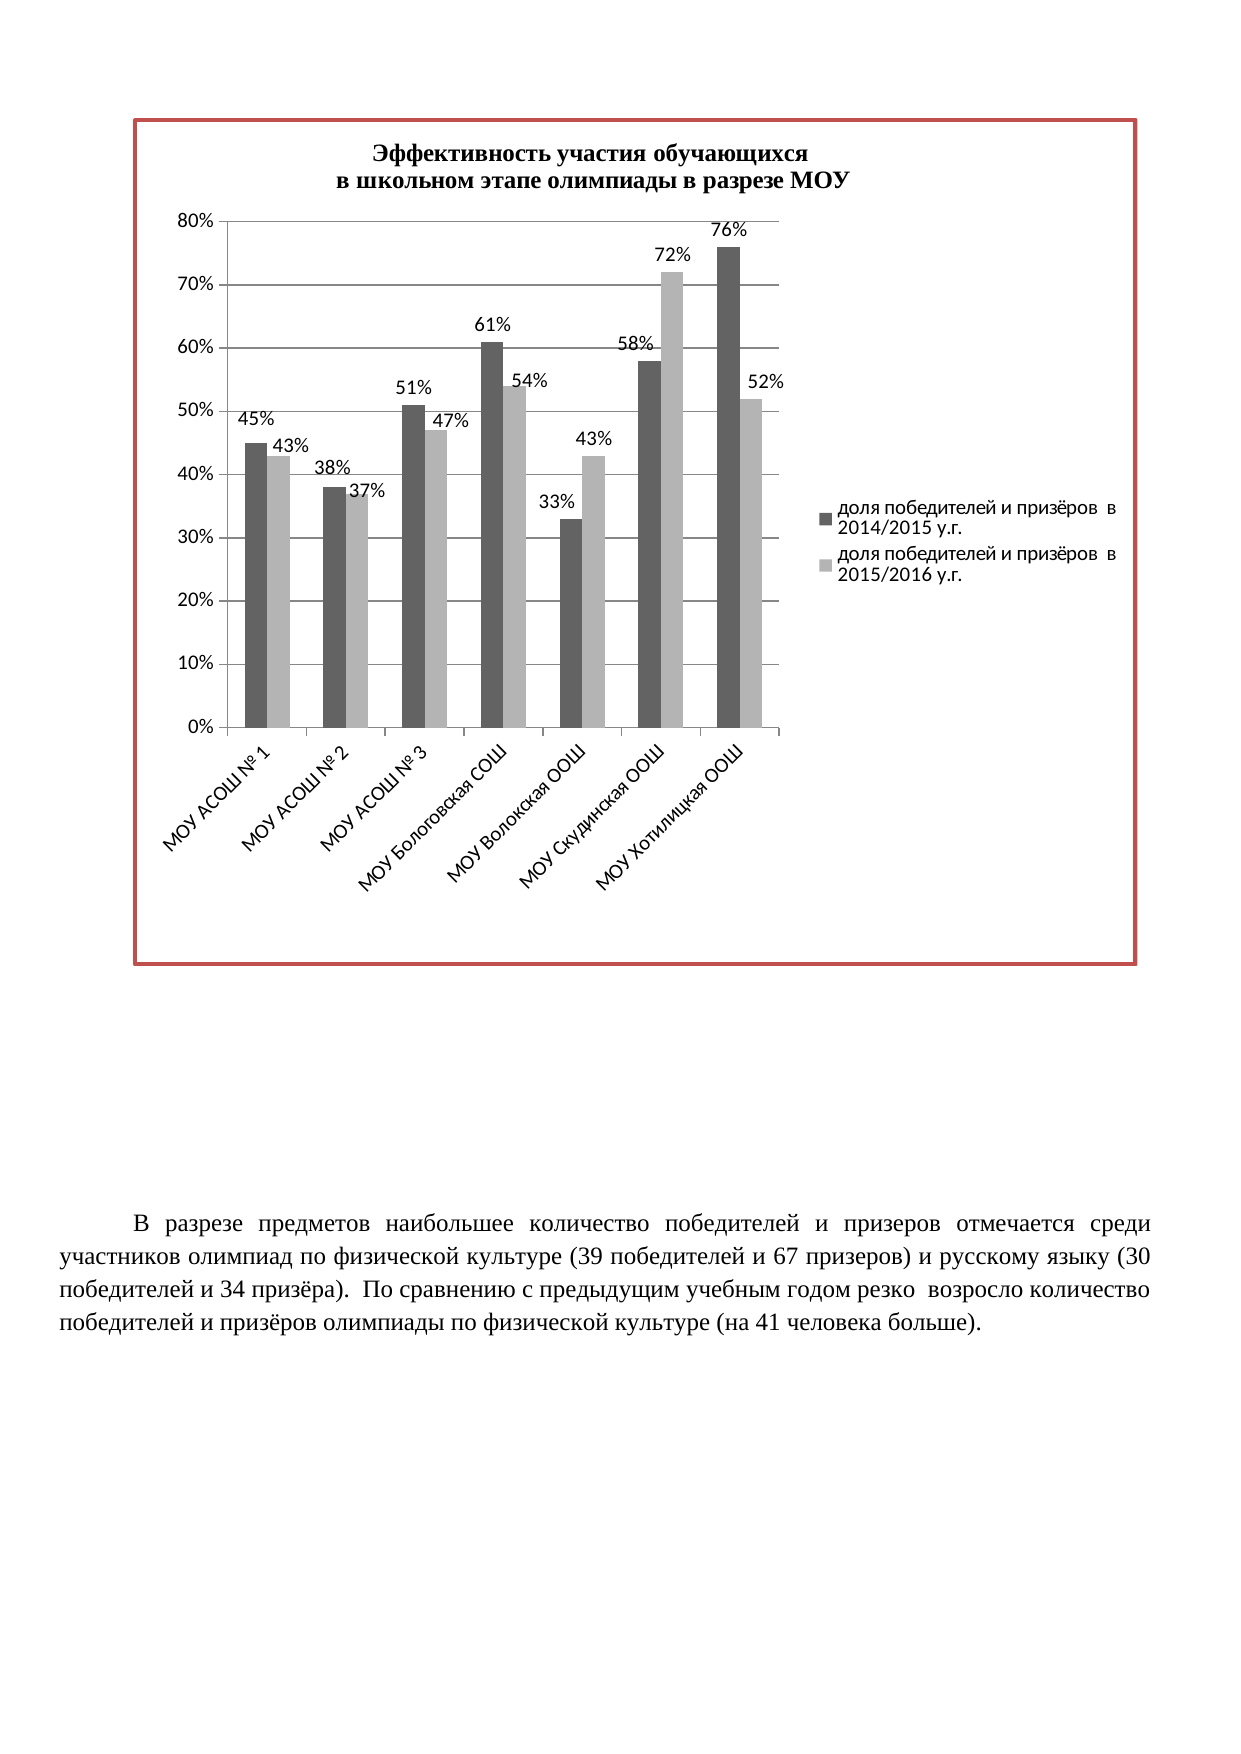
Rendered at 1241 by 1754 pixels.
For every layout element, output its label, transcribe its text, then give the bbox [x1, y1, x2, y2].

text В разрезе предметов наибольшее количество победителей и призеров отмечается среди участников олимпиад по физической культуре (39 победителей и 67 призеров) и русскому языку (30 победителей и 34 призёра). По сравнению с предыдущим учебным годом резко возросло количество победителей и призёров олимпиады по физической культуре (на 41 человека больше). [59, 1208, 1152, 1336]
